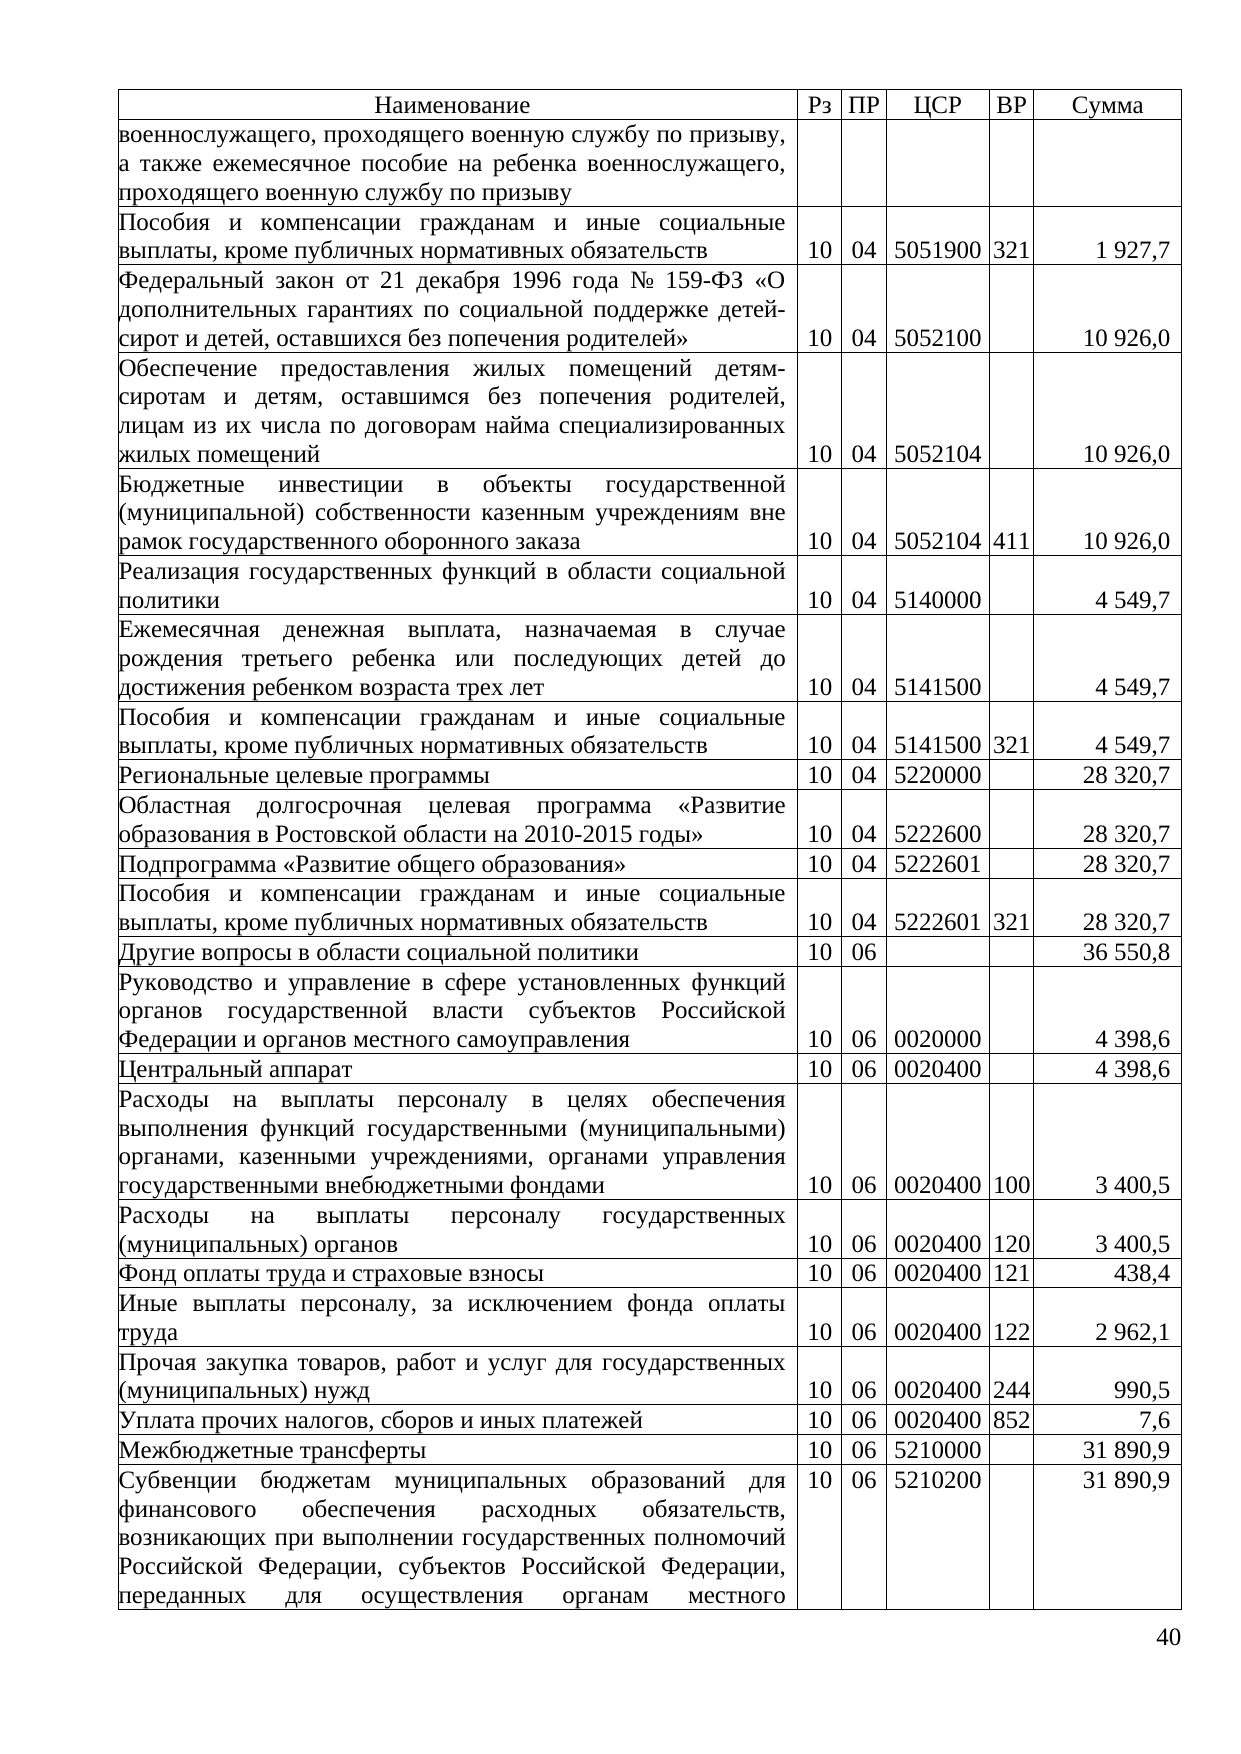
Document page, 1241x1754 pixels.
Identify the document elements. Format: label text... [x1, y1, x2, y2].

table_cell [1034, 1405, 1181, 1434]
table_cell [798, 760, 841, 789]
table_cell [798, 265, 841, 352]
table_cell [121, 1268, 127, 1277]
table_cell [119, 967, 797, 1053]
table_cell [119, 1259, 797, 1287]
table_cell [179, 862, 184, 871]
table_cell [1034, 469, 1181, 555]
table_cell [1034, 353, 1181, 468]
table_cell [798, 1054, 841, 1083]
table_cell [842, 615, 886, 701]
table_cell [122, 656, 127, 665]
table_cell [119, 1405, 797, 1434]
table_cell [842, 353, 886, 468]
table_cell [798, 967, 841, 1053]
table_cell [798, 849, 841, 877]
table_header Сумма [1034, 90, 1181, 118]
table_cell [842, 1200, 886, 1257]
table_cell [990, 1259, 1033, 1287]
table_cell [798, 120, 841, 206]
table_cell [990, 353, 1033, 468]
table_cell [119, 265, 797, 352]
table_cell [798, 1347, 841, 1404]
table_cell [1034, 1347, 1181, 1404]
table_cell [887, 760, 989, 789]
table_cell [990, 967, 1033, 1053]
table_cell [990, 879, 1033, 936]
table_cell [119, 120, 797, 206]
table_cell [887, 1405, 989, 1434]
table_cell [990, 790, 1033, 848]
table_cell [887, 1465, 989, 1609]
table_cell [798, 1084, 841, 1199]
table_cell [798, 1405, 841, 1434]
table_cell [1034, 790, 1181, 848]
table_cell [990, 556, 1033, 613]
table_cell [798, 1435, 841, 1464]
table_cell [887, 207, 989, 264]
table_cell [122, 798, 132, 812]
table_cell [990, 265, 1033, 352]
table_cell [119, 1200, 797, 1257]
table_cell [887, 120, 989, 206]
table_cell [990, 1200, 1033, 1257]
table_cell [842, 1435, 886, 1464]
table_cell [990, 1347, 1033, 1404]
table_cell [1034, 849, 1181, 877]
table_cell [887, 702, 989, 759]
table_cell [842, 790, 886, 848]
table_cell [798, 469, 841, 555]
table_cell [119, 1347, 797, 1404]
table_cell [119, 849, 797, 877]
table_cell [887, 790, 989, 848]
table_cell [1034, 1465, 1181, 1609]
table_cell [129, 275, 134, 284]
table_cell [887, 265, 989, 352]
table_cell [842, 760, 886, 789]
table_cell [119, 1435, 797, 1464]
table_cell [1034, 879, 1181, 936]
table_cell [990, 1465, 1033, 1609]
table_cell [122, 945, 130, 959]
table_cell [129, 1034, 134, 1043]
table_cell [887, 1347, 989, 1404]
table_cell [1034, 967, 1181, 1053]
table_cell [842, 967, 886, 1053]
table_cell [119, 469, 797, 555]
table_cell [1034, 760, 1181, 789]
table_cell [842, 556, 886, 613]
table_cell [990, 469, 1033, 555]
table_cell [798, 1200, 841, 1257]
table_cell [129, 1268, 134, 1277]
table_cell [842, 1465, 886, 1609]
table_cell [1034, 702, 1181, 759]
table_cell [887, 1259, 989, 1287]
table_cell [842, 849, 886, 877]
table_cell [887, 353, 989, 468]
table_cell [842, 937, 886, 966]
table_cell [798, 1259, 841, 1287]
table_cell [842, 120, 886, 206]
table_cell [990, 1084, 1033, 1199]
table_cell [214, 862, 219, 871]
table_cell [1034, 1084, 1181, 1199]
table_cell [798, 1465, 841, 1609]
table_header ПР [842, 90, 886, 118]
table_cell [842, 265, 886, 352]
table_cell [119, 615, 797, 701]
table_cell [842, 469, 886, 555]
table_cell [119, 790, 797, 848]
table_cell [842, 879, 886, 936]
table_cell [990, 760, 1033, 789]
table_header ЦСР [887, 90, 989, 118]
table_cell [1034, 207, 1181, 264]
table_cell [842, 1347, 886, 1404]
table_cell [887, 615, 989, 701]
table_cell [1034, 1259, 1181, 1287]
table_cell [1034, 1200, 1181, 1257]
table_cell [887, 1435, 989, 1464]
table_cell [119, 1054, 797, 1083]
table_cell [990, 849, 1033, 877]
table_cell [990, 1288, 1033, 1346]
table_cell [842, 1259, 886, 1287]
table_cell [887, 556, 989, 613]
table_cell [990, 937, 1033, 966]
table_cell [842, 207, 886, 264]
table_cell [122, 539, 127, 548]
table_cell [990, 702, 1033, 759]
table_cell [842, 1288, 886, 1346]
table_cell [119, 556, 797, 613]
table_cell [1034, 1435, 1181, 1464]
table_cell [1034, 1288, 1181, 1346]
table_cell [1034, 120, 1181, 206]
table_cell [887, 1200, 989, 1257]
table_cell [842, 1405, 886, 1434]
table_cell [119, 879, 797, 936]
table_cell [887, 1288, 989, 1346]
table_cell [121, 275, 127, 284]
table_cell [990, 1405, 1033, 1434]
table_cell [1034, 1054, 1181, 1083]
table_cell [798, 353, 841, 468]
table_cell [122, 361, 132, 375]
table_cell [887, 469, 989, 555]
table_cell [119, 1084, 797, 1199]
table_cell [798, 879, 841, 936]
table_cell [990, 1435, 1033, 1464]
table_header Рз [798, 90, 841, 118]
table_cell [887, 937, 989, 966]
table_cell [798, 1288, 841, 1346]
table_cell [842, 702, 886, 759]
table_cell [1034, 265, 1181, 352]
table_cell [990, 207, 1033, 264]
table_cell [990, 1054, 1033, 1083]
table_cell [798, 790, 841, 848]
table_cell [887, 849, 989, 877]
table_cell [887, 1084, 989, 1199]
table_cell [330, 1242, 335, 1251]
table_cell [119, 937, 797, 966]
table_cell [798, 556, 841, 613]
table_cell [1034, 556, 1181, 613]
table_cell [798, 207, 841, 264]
table_header ВР [990, 90, 1033, 118]
table_header Наименование [119, 90, 797, 118]
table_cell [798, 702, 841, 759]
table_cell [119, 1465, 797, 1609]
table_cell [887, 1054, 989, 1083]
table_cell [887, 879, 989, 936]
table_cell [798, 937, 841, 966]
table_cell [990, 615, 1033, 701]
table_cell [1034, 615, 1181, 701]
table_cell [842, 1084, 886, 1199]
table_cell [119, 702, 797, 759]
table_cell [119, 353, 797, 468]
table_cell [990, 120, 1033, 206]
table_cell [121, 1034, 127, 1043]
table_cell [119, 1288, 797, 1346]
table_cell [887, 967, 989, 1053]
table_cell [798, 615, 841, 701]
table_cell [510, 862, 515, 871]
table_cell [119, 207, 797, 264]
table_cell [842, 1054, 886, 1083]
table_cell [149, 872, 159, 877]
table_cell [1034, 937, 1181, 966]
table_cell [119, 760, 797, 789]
